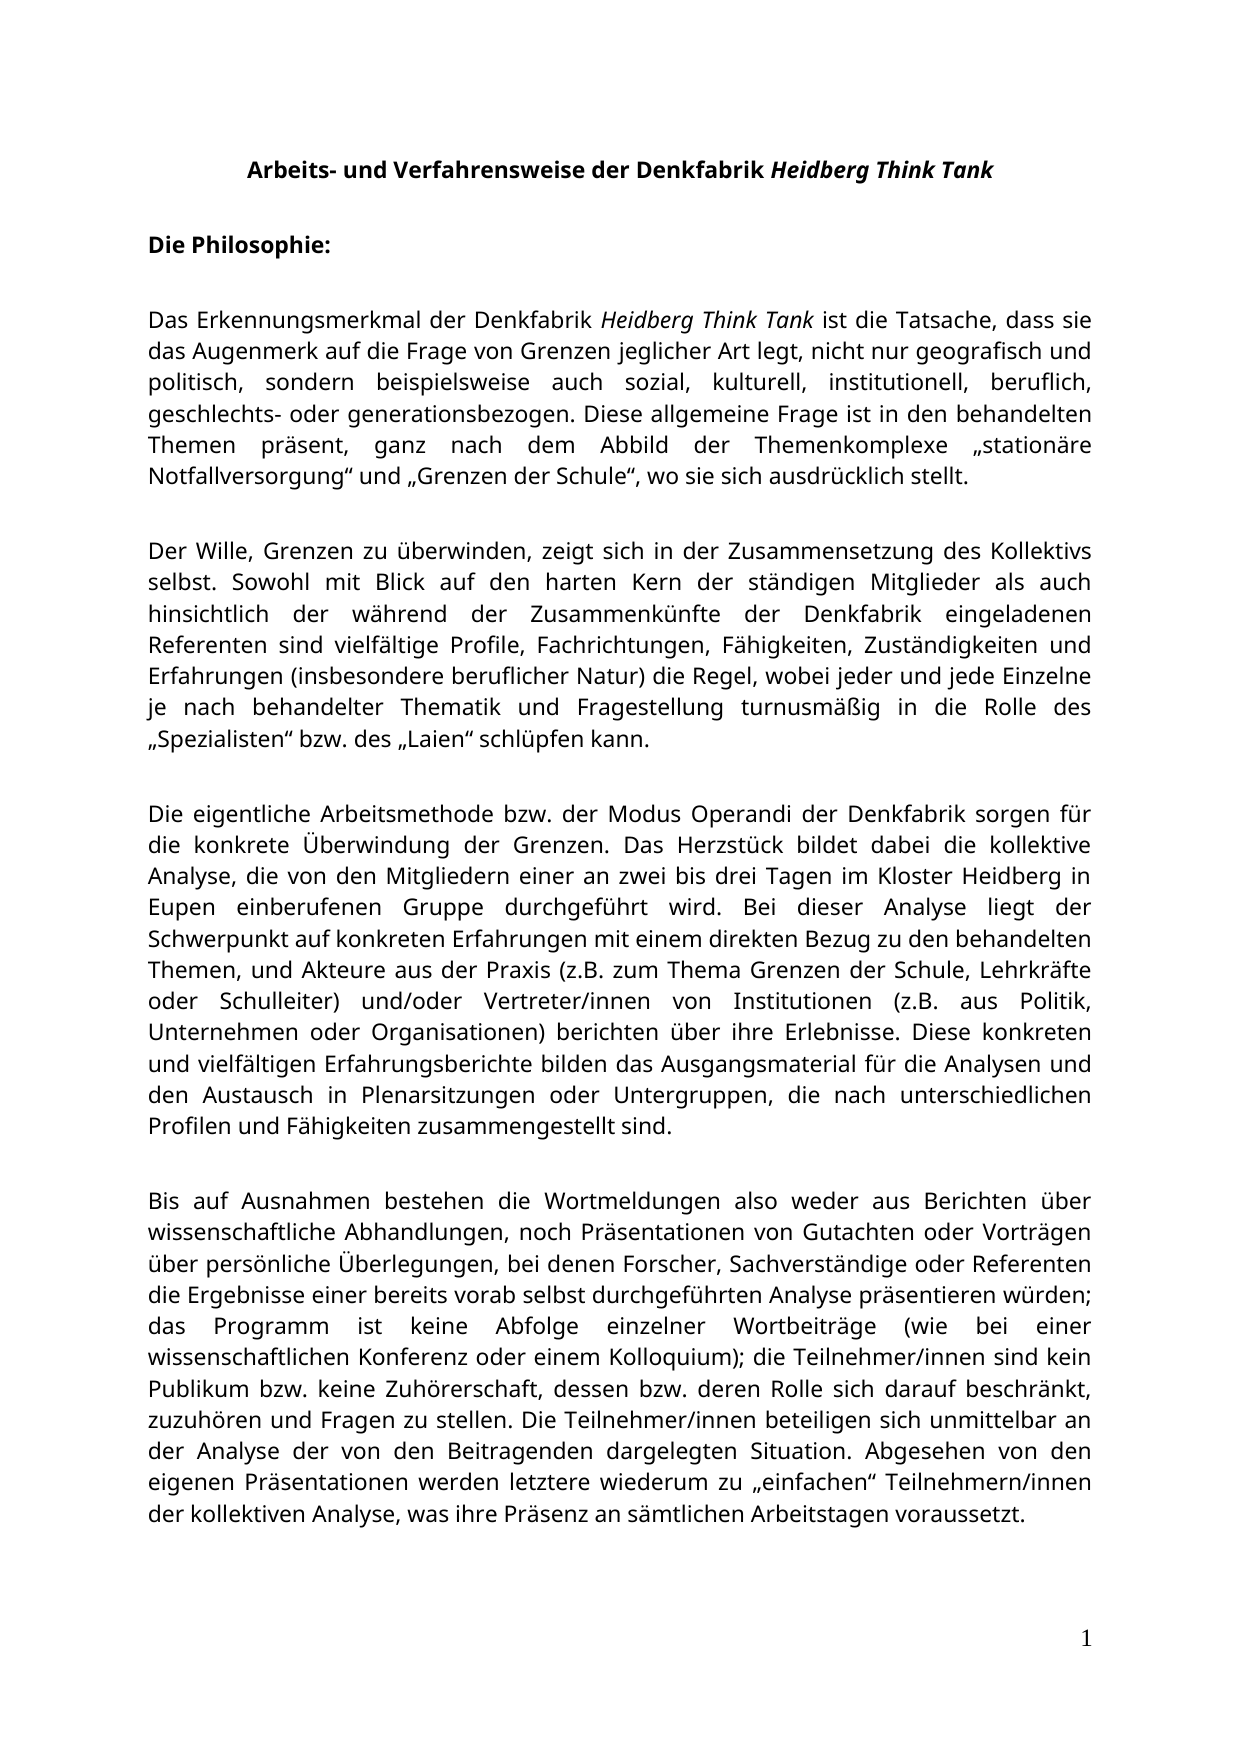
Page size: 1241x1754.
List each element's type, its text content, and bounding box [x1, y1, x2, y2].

text Die Philosophie: [148, 229, 1093, 260]
text Die eigentliche Arbeitsmethode bzw. der Modus Operandi der Denkfabrik sorgen für die konkrete Überwindung der Grenzen. Das Herzstück bildet dabei die kollektive Analyse, die von den Mitgliedern einer an zwei bis drei Tagen im Kloster Heidberg in Eupen einberufenen Gruppe durchgeführt wird. Bei dieser Analyse liegt der Schwerpunkt auf konkreten Erfahrungen mit einem direkten Bezug zu den behandelten Themen, und Akteure aus der Praxis (z.B. zum Thema Grenzen der Schule, Lehrkräfte oder Schulleiter) und/oder Vertreter/innen von Institutionen (z.B. aus Politik, Unternehmen oder Organisationen) berichten über ihre Erlebnisse. Diese konkreten und vielfältigen Erfahrungsberichte bilden das Ausgangsmaterial für die Analysen und den Austausch in Plenarsitzungen oder Untergruppen, die nach unterschiedlichen Profilen und Fähigkeiten zusammengestellt sind. [148, 798, 1093, 1141]
text Bis auf Ausnahmen bestehen die Wortmeldungen also weder aus Berichten über wissenschaftliche Abhandlungen, noch Präsentationen von Gutachten oder Vorträgen über persönliche Überlegungen, bei denen Forscher, Sachverständige oder Referenten die Ergebnisse einer bereits vorab selbst durchgeführten Analyse präsentieren würden; das Programm ist keine Abfolge einzelner Wortbeiträge (wie bei einer wissenschaftlichen Konferenz oder einem Kolloquium); die Teilnehmer/innen sind kein Publikum bzw. keine Zuhörerschaft, dessen bzw. deren Rolle sich darauf beschränkt, zuzuhören und Fragen zu stellen. Die Teilnehmer/innen beteiligen sich unmittelbar an der Analyse der von den Beitragenden dargelegten Situation. Abgesehen von den eigenen Präsentationen werden letztere wiederum zu „einfachen“ Teilnehmern/innen der kollektiven Analyse, was ihre Präsenz an sämtlichen Arbeitstagen voraussetzt. [148, 1185, 1093, 1529]
text Der Wille, Grenzen zu überwinden, zeigt sich in der Zusammensetzung des Kollektivs selbst. Sowohl mit Blick auf den harten Kern der ständigen Mitglieder als auch hinsichtlich der während der Zusammenkünfte der Denkfabrik eingeladenen Referenten sind vielfältige Profile, Fachrichtungen, Fähigkeiten, Zuständigkeiten und Erfahrungen (insbesondere beruflicher Natur) die Regel, wobei jeder und jede Einzelne je nach behandelter Thematik und Fragestellung turnusmäßig in die Rolle des „Spezialisten“ bzw. des „Laien“ schlüpfen kann. [148, 535, 1093, 754]
text Das Erkennungsmerkmal der Denkfabrik Heidberg Think Tank ist die Tatsache, dass sie das Augenmerk auf die Frage von Grenzen jeglicher Art legt, nicht nur geografisch und politisch, sondern beispielsweise auch sozial, kulturell, institutionell, beruflich, geschlechts- oder generationsbezogen. Diese allgemeine Frage ist in den behandelten Themen präsent, ganz nach dem Abbild der Themenkomplexe „stationäre Notfallversorgung“ und „Grenzen der Schule“, wo sie sich ausdrücklich stellt. [148, 304, 1093, 491]
text Arbeits- und Verfahrensweise der Denkfabrik Heidberg Think Tank [148, 154, 1093, 185]
